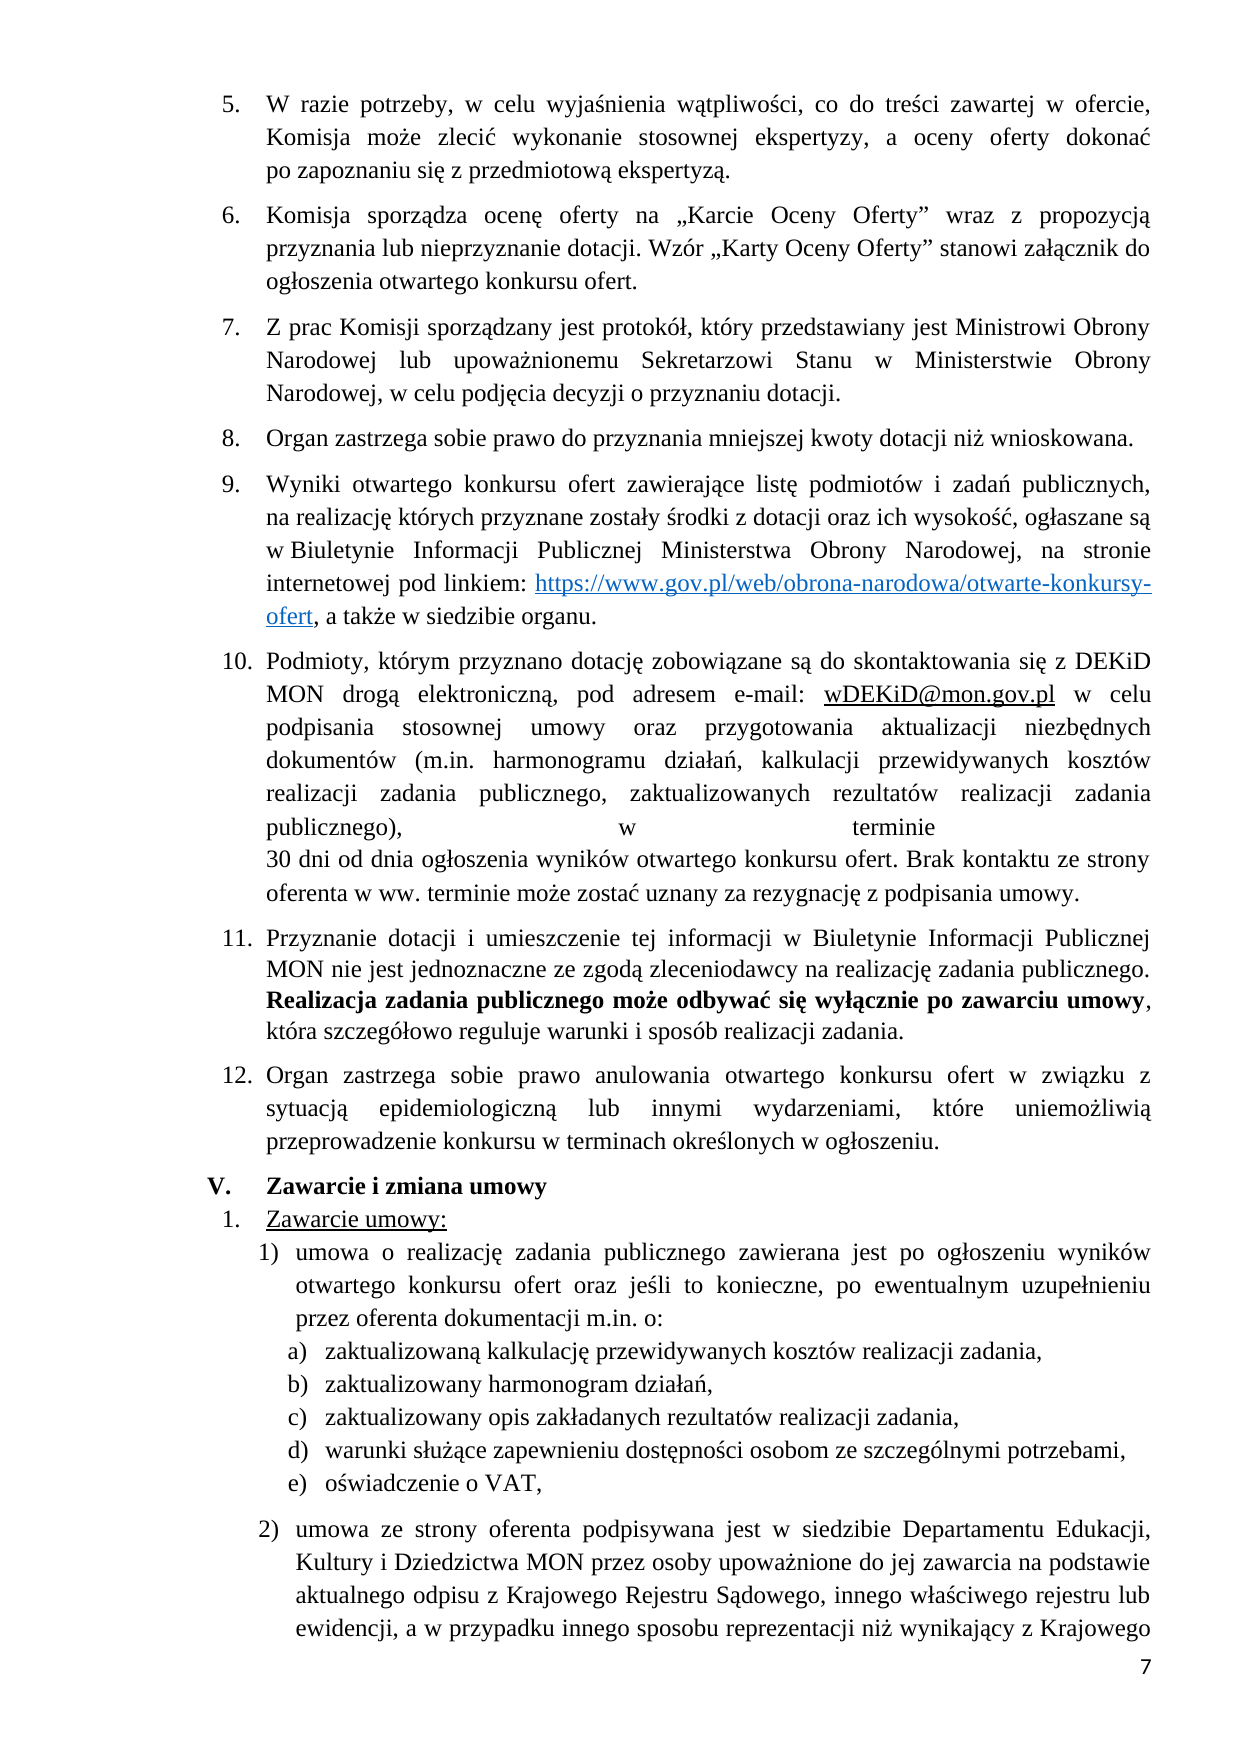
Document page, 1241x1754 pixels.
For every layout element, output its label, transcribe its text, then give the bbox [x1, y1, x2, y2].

list Przyznanie dotacji i umieszczenie tej informacji w Biuletynie Informacji Publicznej MON nie jest jednoznaczne ze zgodą zleceniodawcy na realizację zadania publicznego. Realizacja zadania publicznego może odbywać się wyłącznie po zawarciu umowy, która szczegółowo reguluje warunki i sposób realizacji zadania. [222, 923, 1152, 1045]
list umowa o realizację zadania publicznego zawierana jest po ogłoszeniu wyników otwartego konkursu ofert oraz jeśli to konieczne, po ewentualnym uzupełnieniu przez oferenta dokumentacji m.in. o: [258, 1237, 1152, 1332]
list Zawarcie umowy: [222, 1204, 1152, 1233]
list Zawarcie i zmiana umowy [207, 1171, 1152, 1200]
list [258, 1514, 1152, 1642]
list Wyniki otwartego konkursu ofert zawierające listę podmiotów i zadań publicznych, na realizację których przyznane zostały środki z dotacji oraz ich wysokość, ogłaszane są w Biuletynie Informacji Publicznej Ministerstwa Obrony Narodowej, na stronie internetowej pod linkiem: https://www.gov.pl/web/obrona-narodowa/otwarte-konkursy-ofert, a także w siedzibie organu. [222, 469, 1152, 630]
list Komisja sporządza ocenę oferty na „Karcie Oceny Oferty” wraz z propozycją przyznania lub nieprzyznanie dotacji. Wzór „Karty Oceny Oferty” stanowi załącznik do ogłoszenia otwartego konkursu ofert. [222, 200, 1152, 295]
list warunki służące zapewnieniu dostępności osobom ze szczególnymi potrzebami, [288, 1436, 1152, 1464]
list Podmioty, którym przyznano dotację zobowiązane są do skontaktowania się z DEKiD MON drogą elektroniczną, pod adresem e-mail: wDEKiD@mon.gov.pl w celu podpisania stosownej umowy oraz przygotowania aktualizacji niezbędnych dokumentów (m.in. harmonogramu działań, kalkulacji przewidywanych kosztów realizacji zadania publicznego, zaktualizowanych rezultatów realizacji zadania publicznego), w terminie 30 dni od dnia ogłoszenia wyników otwartego konkursu ofert. Brak kontaktu ze strony oferenta w ww. terminie może zostać uznany za rezygnację z podpisania umowy. [222, 646, 1152, 906]
list Organ zastrzega sobie prawo do przyznania mniejszej kwoty dotacji niż wnioskowana. [222, 423, 1152, 452]
list Organ zastrzega sobie prawo anulowania otwartego konkursu ofert w związku z sytuacją epidemiologiczną lub innymi wydarzeniami, które uniemożliwią przeprowadzenie konkursu w terminach określonych w ogłoszeniu. [222, 1060, 1152, 1154]
list zaktualizowany harmonogram działań, [287, 1369, 1152, 1398]
list oświadczenie o VAT, [288, 1468, 1152, 1497]
list W razie potrzeby, w celu wyjaśnienia wątpliwości, co do treści zawartej w ofercie, Komisja może zlecić wykonanie stosownej ekspertyzy, a oceny oferty dokonać po zapoznaniu się z przedmiotową ekspertyzą. [222, 89, 1152, 183]
list Z prac Komisji sporządzany jest protokół, który przedstawiany jest Ministrowi Obrony Narodowej lub upoważnionemu Sekretarzowi Stanu w Ministerstwie Obrony Narodowej, w celu podjęcia decyzji o przyznaniu dotacji. [222, 312, 1152, 407]
list zaktualizowaną kalkulację przewidywanych kosztów realizacji zadania, [287, 1336, 1152, 1365]
list zaktualizowany opis zakładanych rezultatów realizacji zadania, [288, 1402, 1152, 1431]
